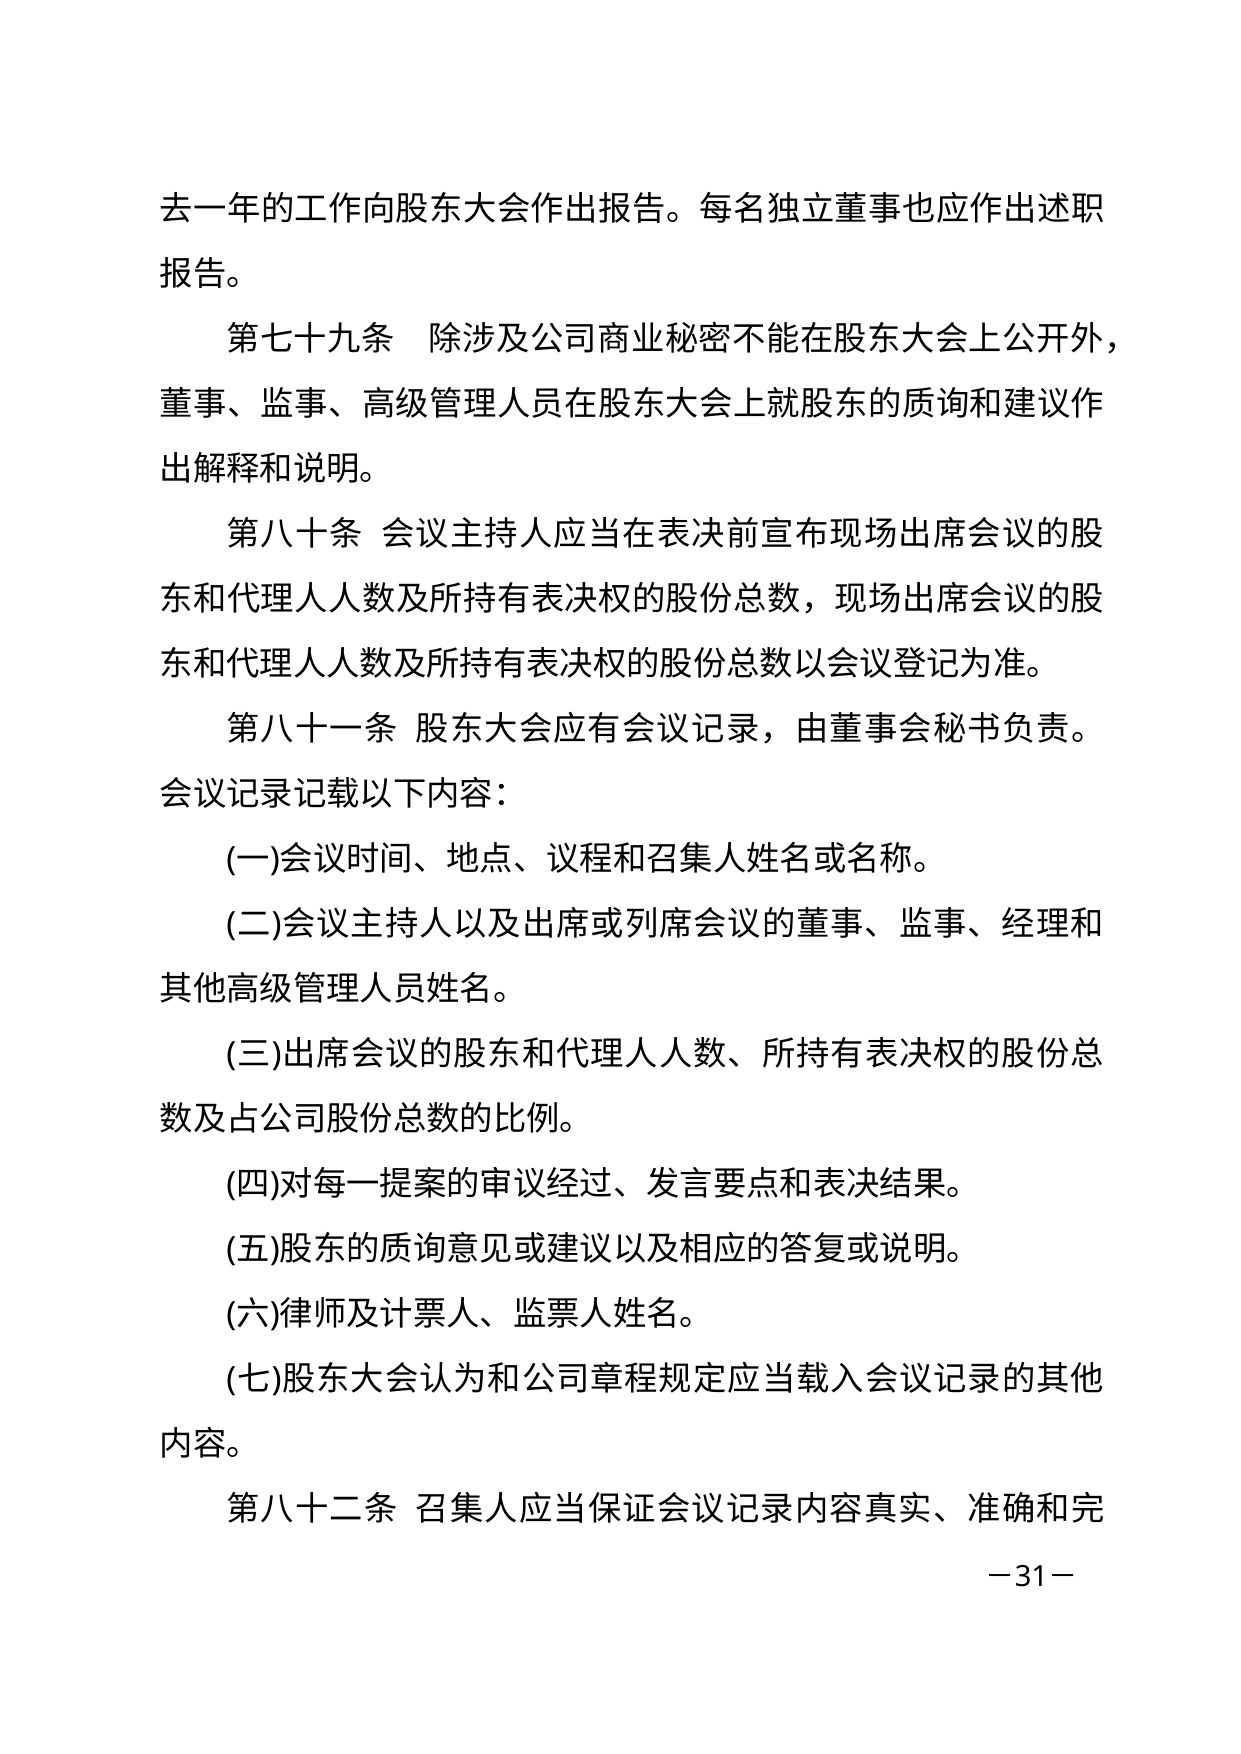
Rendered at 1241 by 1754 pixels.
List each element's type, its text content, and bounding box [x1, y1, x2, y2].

text (一)会议时间、地点、议程和召集人姓名或名称。 [159, 824, 1104, 889]
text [159, 1474, 1104, 1539]
text 第八十一条 股东大会应有会议记录，由董事会秘书负责。会议记录记载以下内容： [159, 694, 1104, 824]
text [159, 174, 1104, 304]
text 第七十九条 除涉及公司商业秘密不能在股东大会上公开外，董事、监事、高级管理人员在股东大会上就股东的质询和建议作出解释和说明。 [159, 304, 1104, 499]
text (二)会议主持人以及出席或列席会议的董事、监事、经理和其他高级管理人员姓名。 [159, 889, 1104, 1019]
text 第八十条 会议主持人应当在表决前宣布现场出席会议的股东和代理人人数及所持有表决权的股份总数，现场出席会议的股东和代理人人数及所持有表决权的股份总数以会议登记为准。 [159, 499, 1104, 694]
text (六)律师及计票人、监票人姓名。 [159, 1279, 1104, 1344]
text (七)股东大会认为和公司章程规定应当载入会议记录的其他内容。 [159, 1344, 1104, 1474]
text (四)对每一提案的审议经过、发言要点和表决结果。 [159, 1149, 1104, 1214]
text (三)出席会议的股东和代理人人数、所持有表决权的股份总数及占公司股份总数的比例。 [159, 1019, 1104, 1149]
text (五)股东的质询意见或建议以及相应的答复或说明。 [159, 1214, 1104, 1279]
